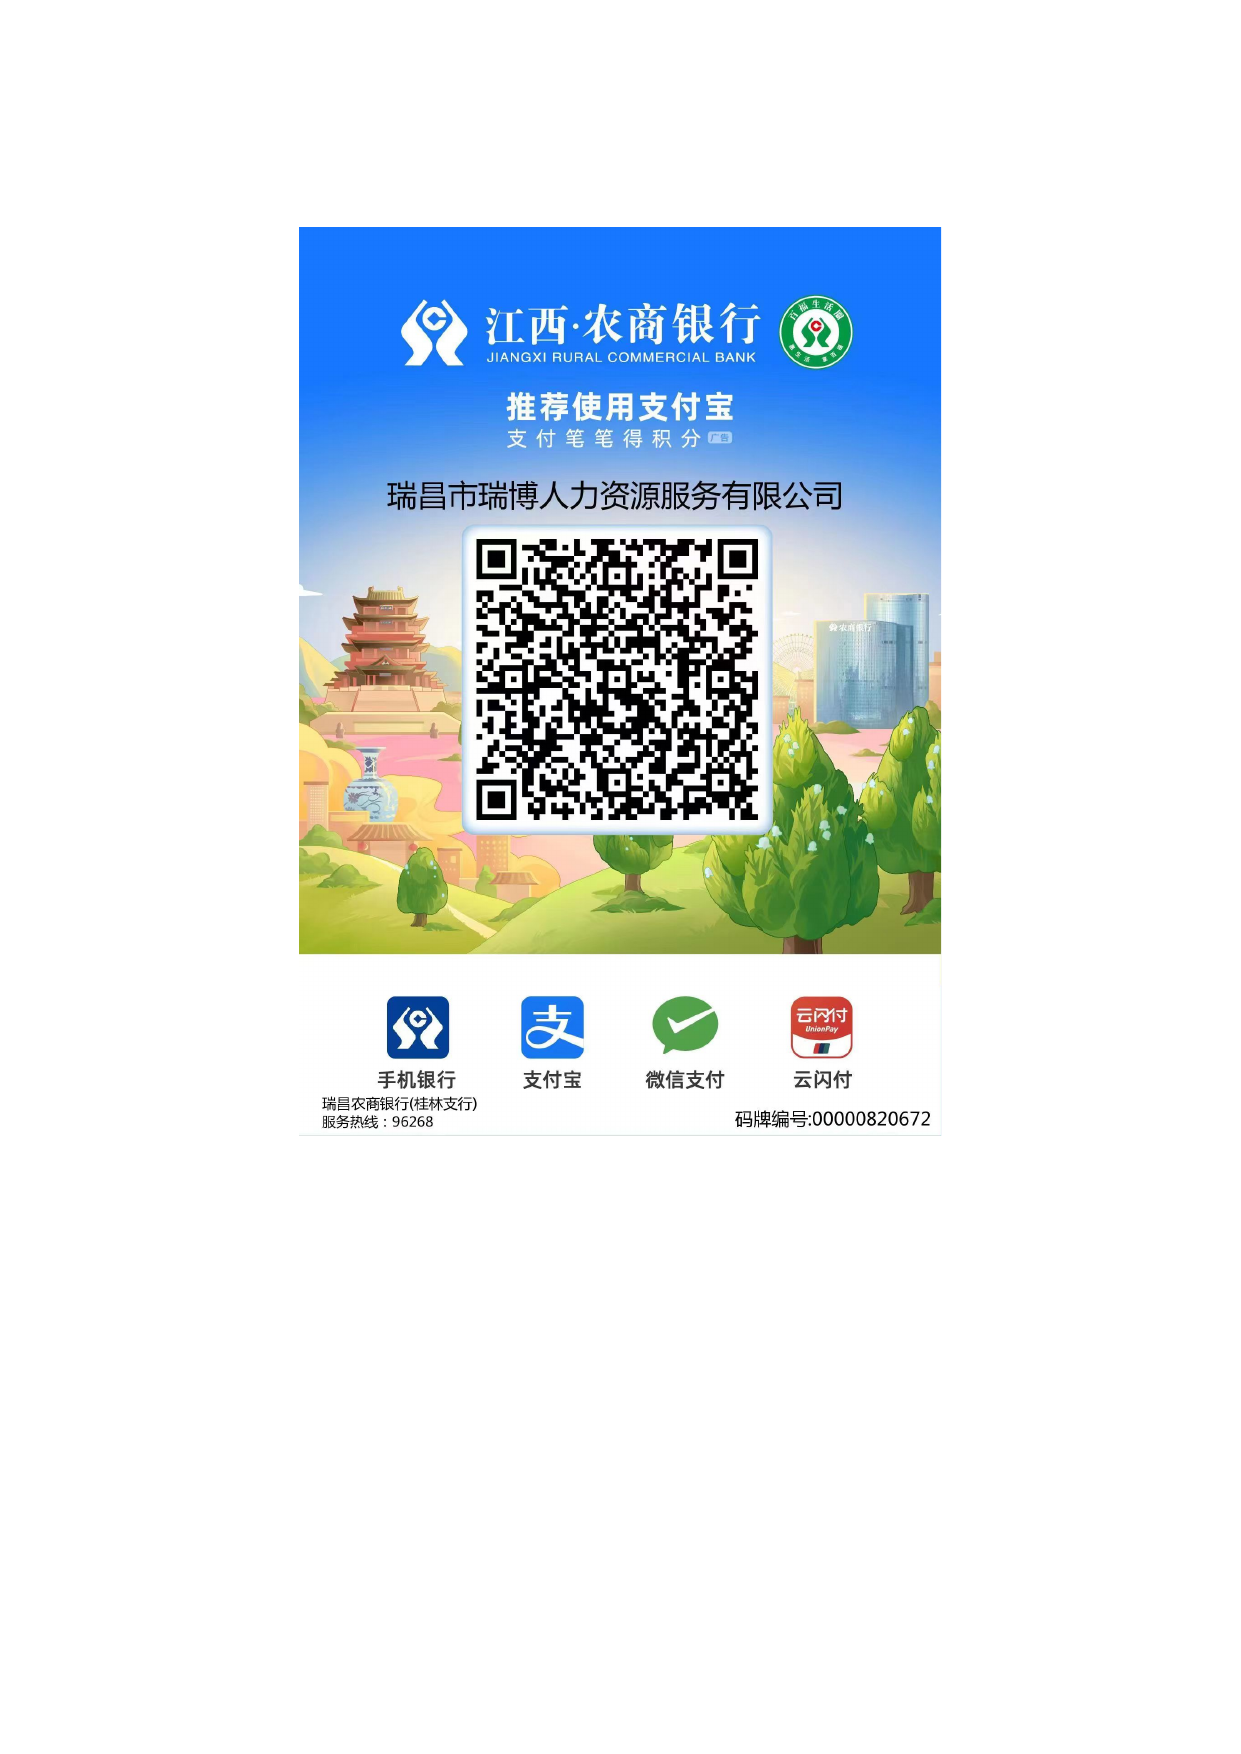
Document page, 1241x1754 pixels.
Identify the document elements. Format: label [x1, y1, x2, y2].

picture [299, 227, 942, 1136]
